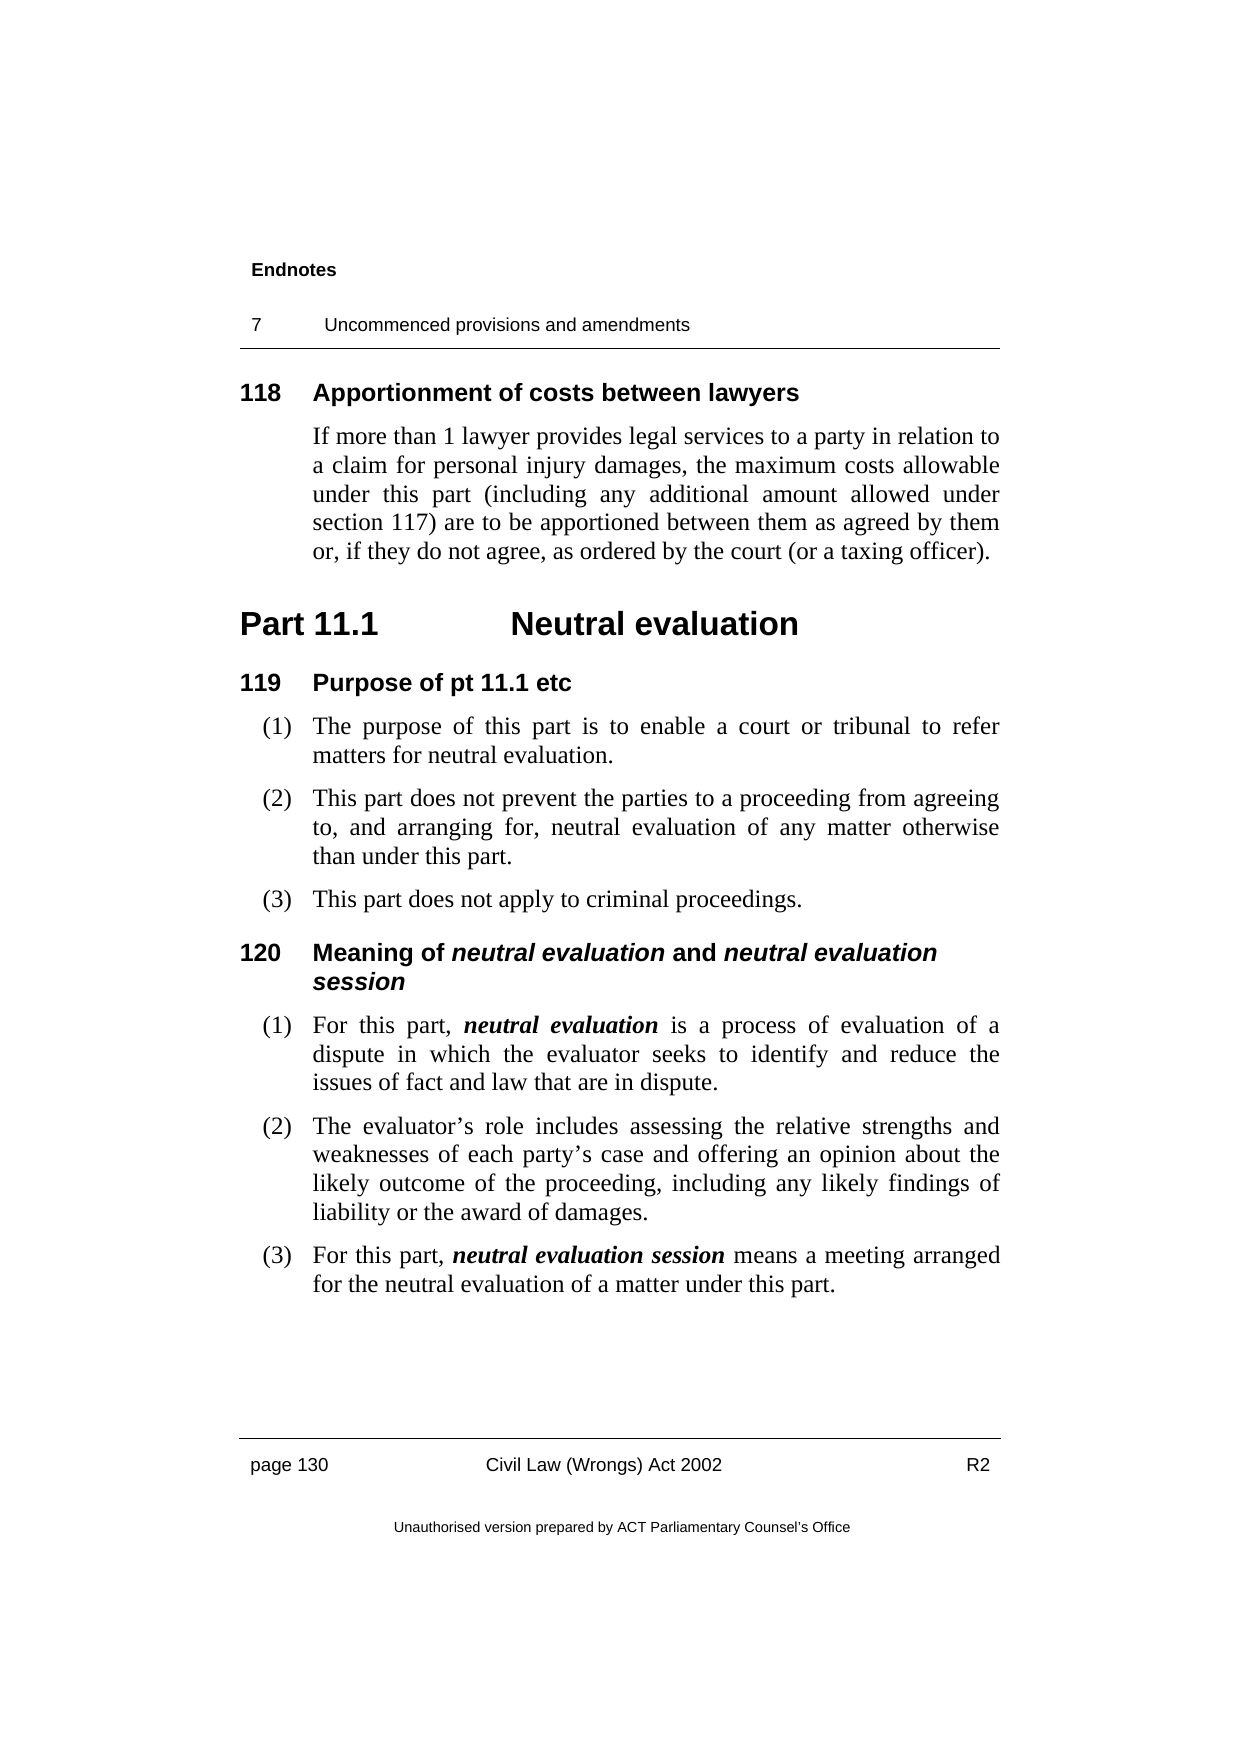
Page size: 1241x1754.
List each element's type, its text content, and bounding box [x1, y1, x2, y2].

text (1) For this part, neutral evaluation is a process of evaluation of a dispute in which the evaluator seeks to identify and reduce the issues of fact and law that are in dispute. [239, 1010, 1001, 1096]
text (3) This part does not apply to criminal proceedings. [239, 884, 1001, 913]
text (3) For this part, neutral evaluation session means a meeting arranged for the neutral evaluation of a matter under this part. [239, 1240, 1001, 1298]
text (2) This part does not prevent the parties to a proceeding from agreeing to, and arranging for, neutral evaluation of any matter otherwise than under this part. [239, 783, 1001, 869]
text 120 Meaning of neutral evaluation and neutral evaluation session [239, 938, 1001, 995]
text 119 Purpose of pt 11.1 etc [239, 668, 1001, 697]
text Part 11.1 Neutral evaluation [239, 604, 1001, 643]
text (1) The purpose of this part is to enable a court or tribunal to refer matters for neutral evaluation. [239, 711, 1001, 769]
text If more than 1 lawyer provides legal services to a party in relation to a claim for personal injury damages, the maximum costs allowable under this part (including any additional amount allowed under section 117) are to be apportioned between them as agreed by them or, if they do not agree, as ordered by the court (or a taxing officer). [312, 421, 1001, 565]
text 118 Apportionment of costs between lawyers [239, 378, 1001, 407]
text (2) The evaluator’s role includes assessing the relative strengths and weaknesses of each party’s case and offering an opinion about the likely outcome of the proceeding, including any likely findings of liability or the award of damages. [239, 1111, 1001, 1226]
